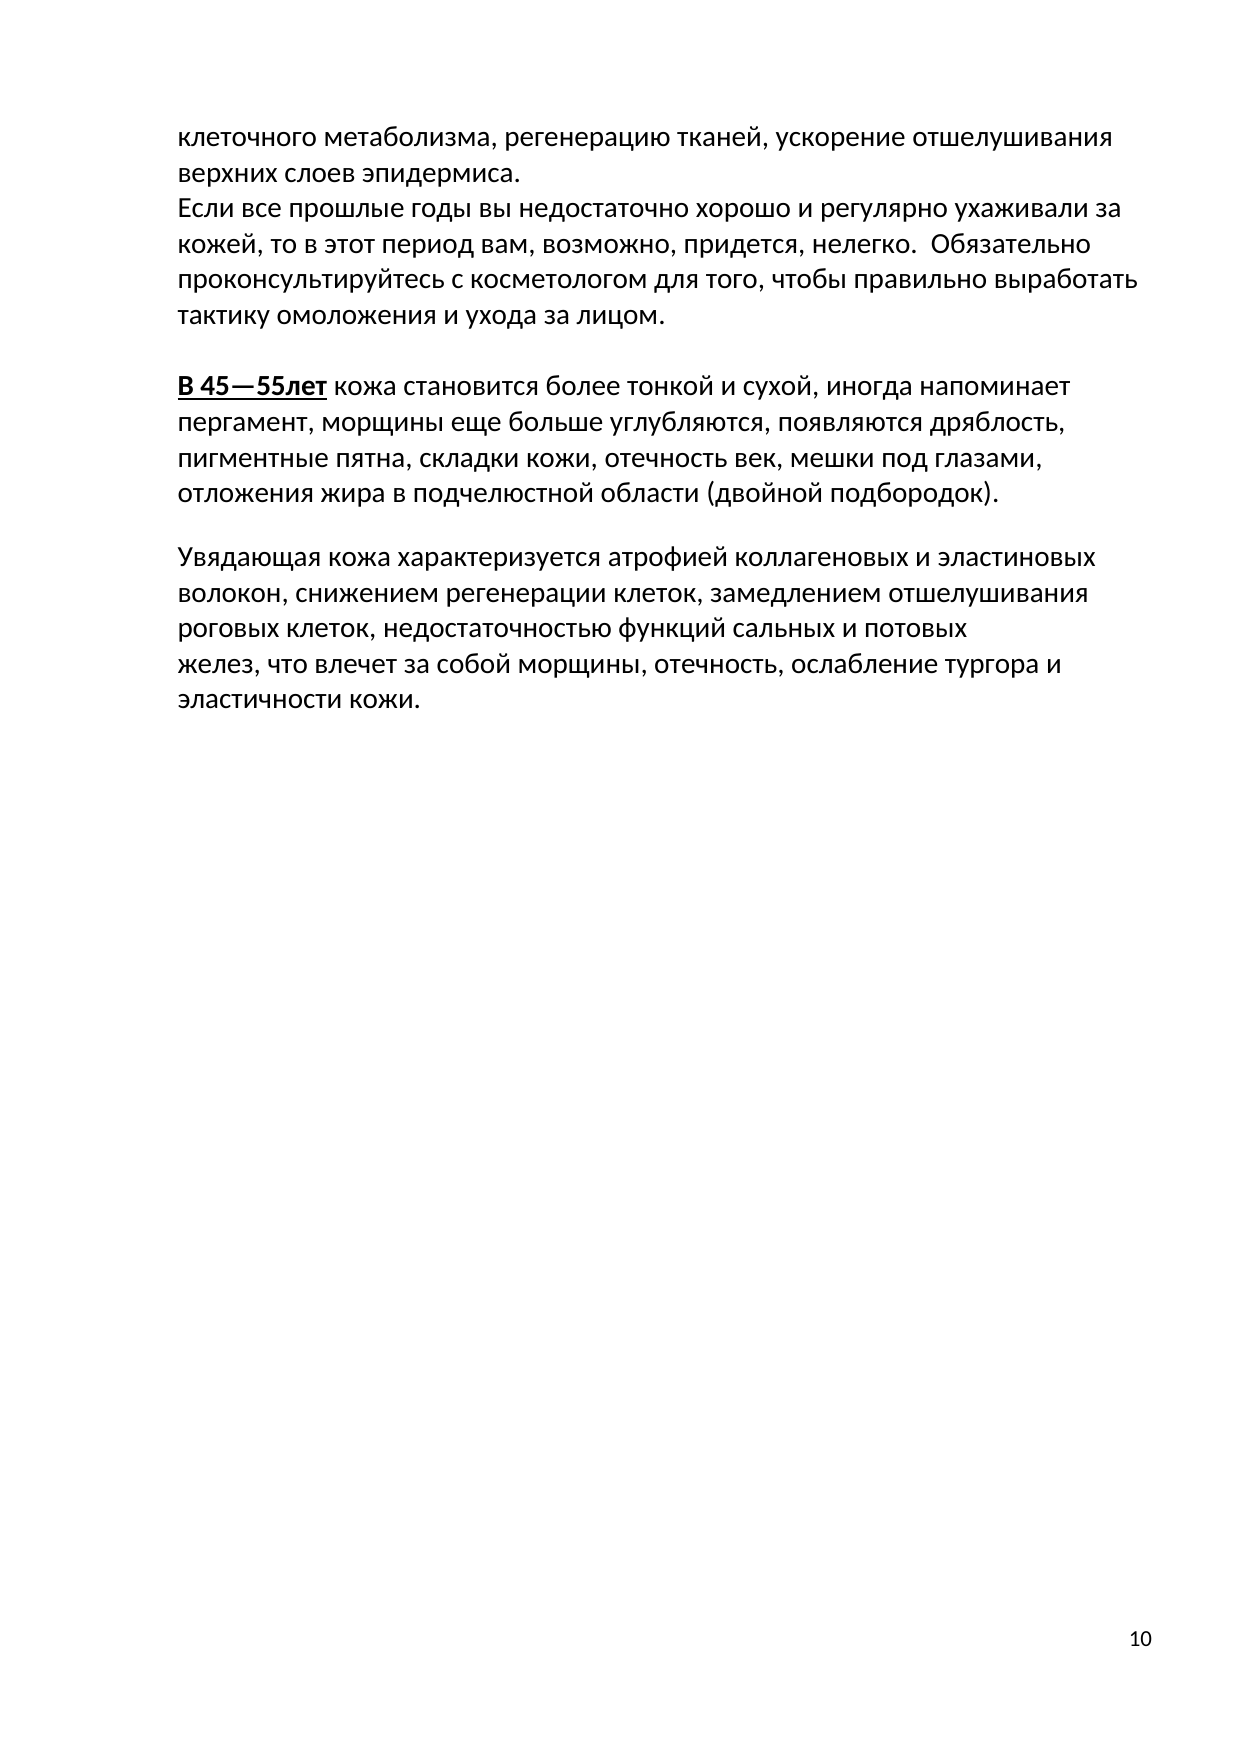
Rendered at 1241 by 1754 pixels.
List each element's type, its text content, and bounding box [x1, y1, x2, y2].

text эластичности кожи. [177, 681, 1152, 716]
text желез, что влечет за собой морщины, отечность, ослабление тургора и [177, 645, 1152, 681]
text В 45—55лет кожа становится более тонкой и сухой, иногда напоминает пергамент, морщины еще больше углубляются, появляются дряблость, пигментные пятна, складки кожи, отечность век, мешки под глазами, отложения жира в подчелюстной области (двойной подбородок). [177, 332, 1152, 538]
text Увядающая кожа характеризуется атрофией коллагеновых и эластиновых волокон, снижением регенерации клеток, замедлением отшелушивания роговых клеток, недостаточностью функций сальных и потовых [177, 538, 1152, 645]
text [177, 118, 1152, 332]
